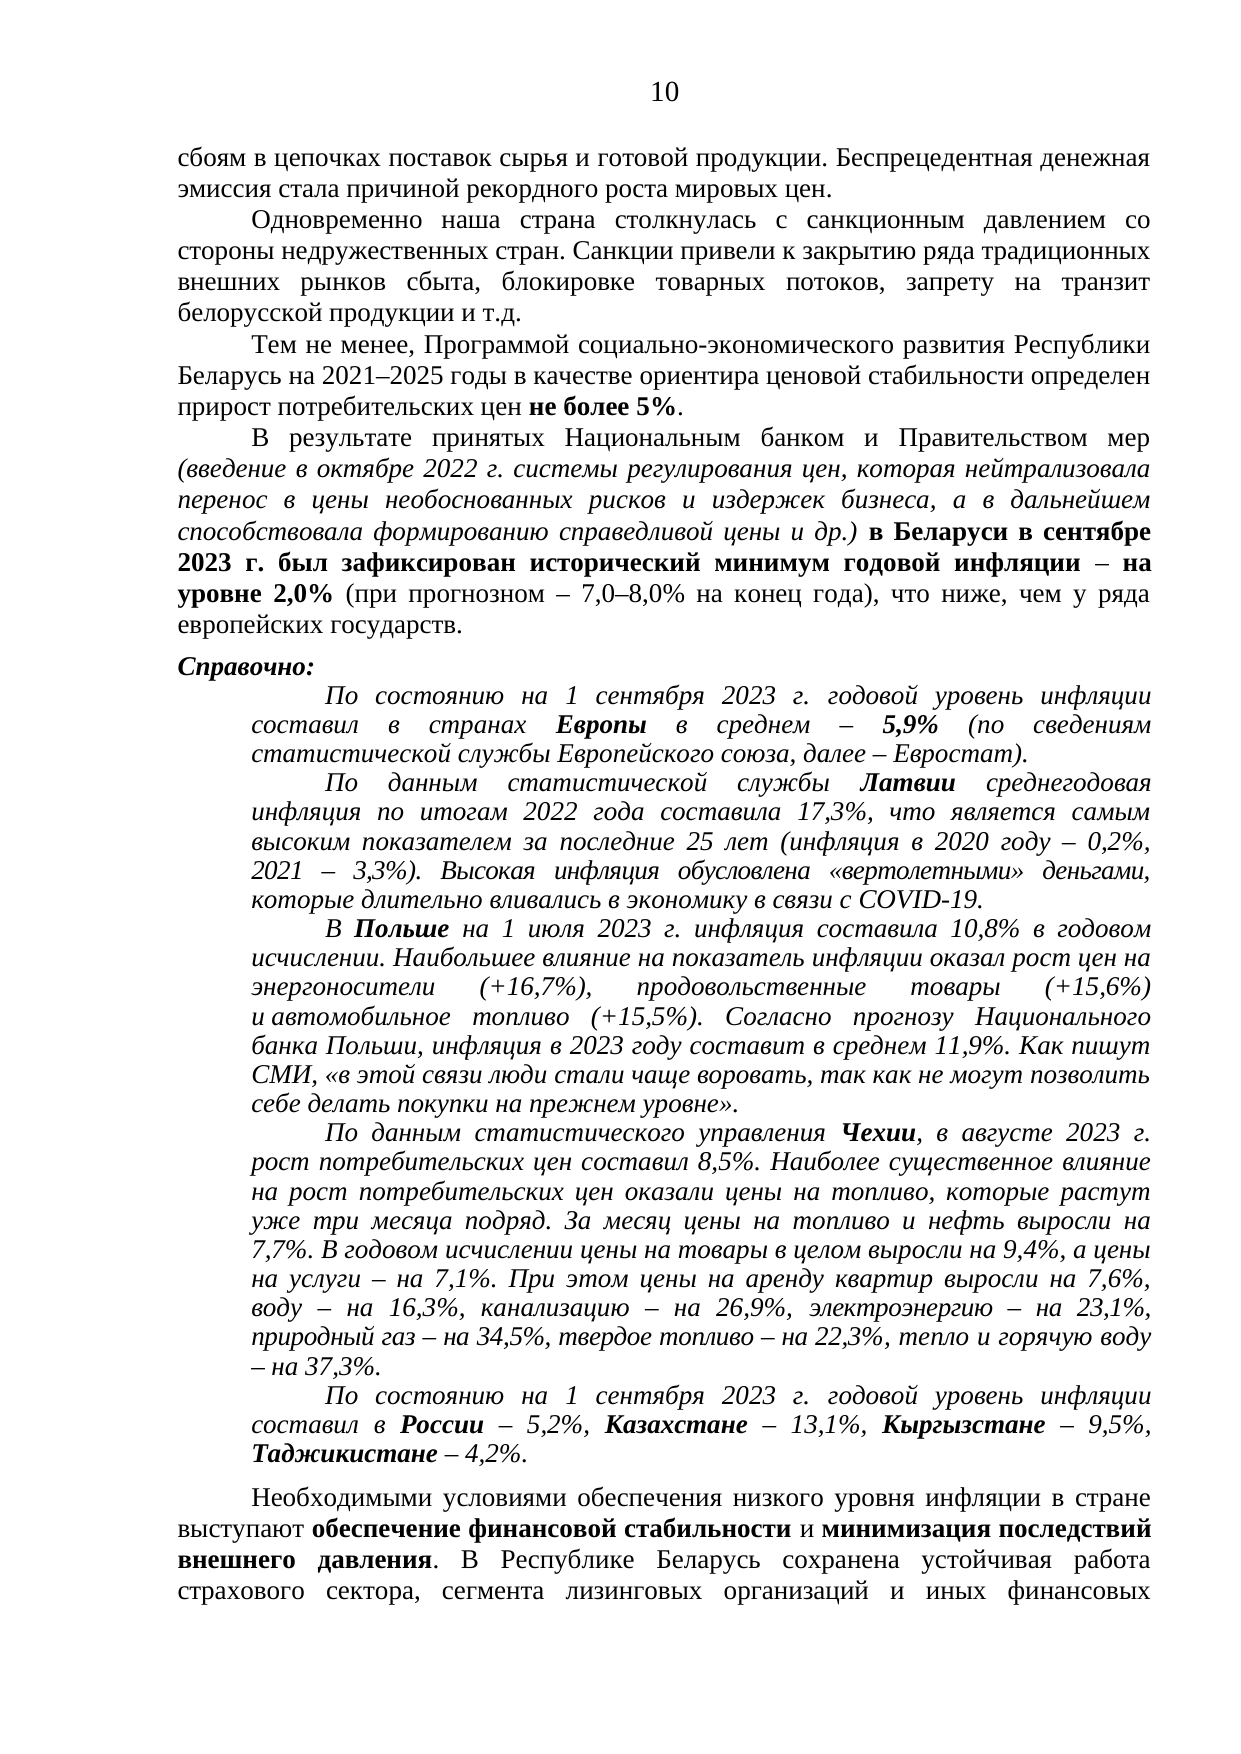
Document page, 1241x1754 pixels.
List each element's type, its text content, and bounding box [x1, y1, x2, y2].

text По состоянию на 1 сентября 2023 г. годовой уровень инфляции составил в России – 5,2%, Казахстане – 13,1%, Кыргызстане – 9,5%, Таджикистане – 4,2%. [251, 1381, 1152, 1468]
text По данным статистического управления Чехии, в августе 2023 г. рост потребительских цен составил 8,5%. Наиболее существенное влияние на рост потребительских цен оказали цены на топливо, которые растут уже три месяца подряд. За месяц цены на топливо и нефть выросли на 7,7%. В годовом исчислении цены на товары в целом выросли на 9,4%, а цены на услуги – на 7,1%. При этом цены на аренду квартир выросли на 7,6%, воду – на 16,3%, канализацию – на 26,9%, электроэнергию – на 23,1%, природный газ – на 34,5%, твердое топливо – на 22,3%, тепло и горячую воду – на 37,3%. [251, 1118, 1152, 1381]
text В Польше на 1 июля 2023 г. инфляция составила 10,8% в годовом исчислении. Наибольшее влияние на показатель инфляции оказал рост цен на энергоносители (+16,7%), продовольственные товары (+15,6%) и автомобильное топливо (+15,5%). Согласно прогнозу Национального банка Польши, инфляция в 2023 году составит в среднем 11,9%. Как пишут СМИ, «в этой связи люди стали чаще воровать, так как не могут позволить себе делать покупки на прежнем уровне». [251, 914, 1152, 1118]
text Одновременно наша страна столкнулась с санкционным давлением со стороны недружественных стран. Санкции привели к закрытию ряда традиционных внешних рынков сбыта, блокировке товарных потоков, запрету на транзит белорусской продукции и т.д. [177, 203, 1152, 328]
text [177, 1481, 1152, 1605]
text По состоянию на 1 сентября 2023 г. годовой уровень инфляции составил в странах Европы в среднем – 5,9% (по сведениям статистической службы Европейского союза, далее – Евростат). [251, 681, 1152, 768]
text Тем не менее, Программой социально-экономического развития Республики Беларусь на 2021–2025 годы в качестве ориентира ценовой стабильности определен прирост потребительских цен не более 5%. [177, 328, 1152, 421]
text Справочно: [177, 652, 1152, 681]
text В результате принятых Национальным банком и Правительством мер (введение в октябре 2022 г. системы регулирования цен, которая нейтрализовала перенос в цены необоснованных рисков и издержек бизнеса, а в дальнейшем способствовала формированию справедливой цены и др.) в Беларуси в сентябре 2023 г. был зафиксирован исторический минимум годовой инфляции – на уровне 2,0% (при прогнозном – 7,0–8,0% на конец года), что ниже, чем у ряда европейских государств. [177, 421, 1152, 639]
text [177, 141, 1152, 203]
text По данным статистической службы Латвии среднегодовая инфляция по итогам 2022 года составила 17,3%, что является самым высоким показателем за последние 25 лет (инфляция в 2020 году – 0,2%, 2021 – 3,3%). Высокая инфляция обусловлена «вертолетными» деньгами, которые длительно вливались в экономику в связи с COVID-19. [251, 768, 1152, 914]
